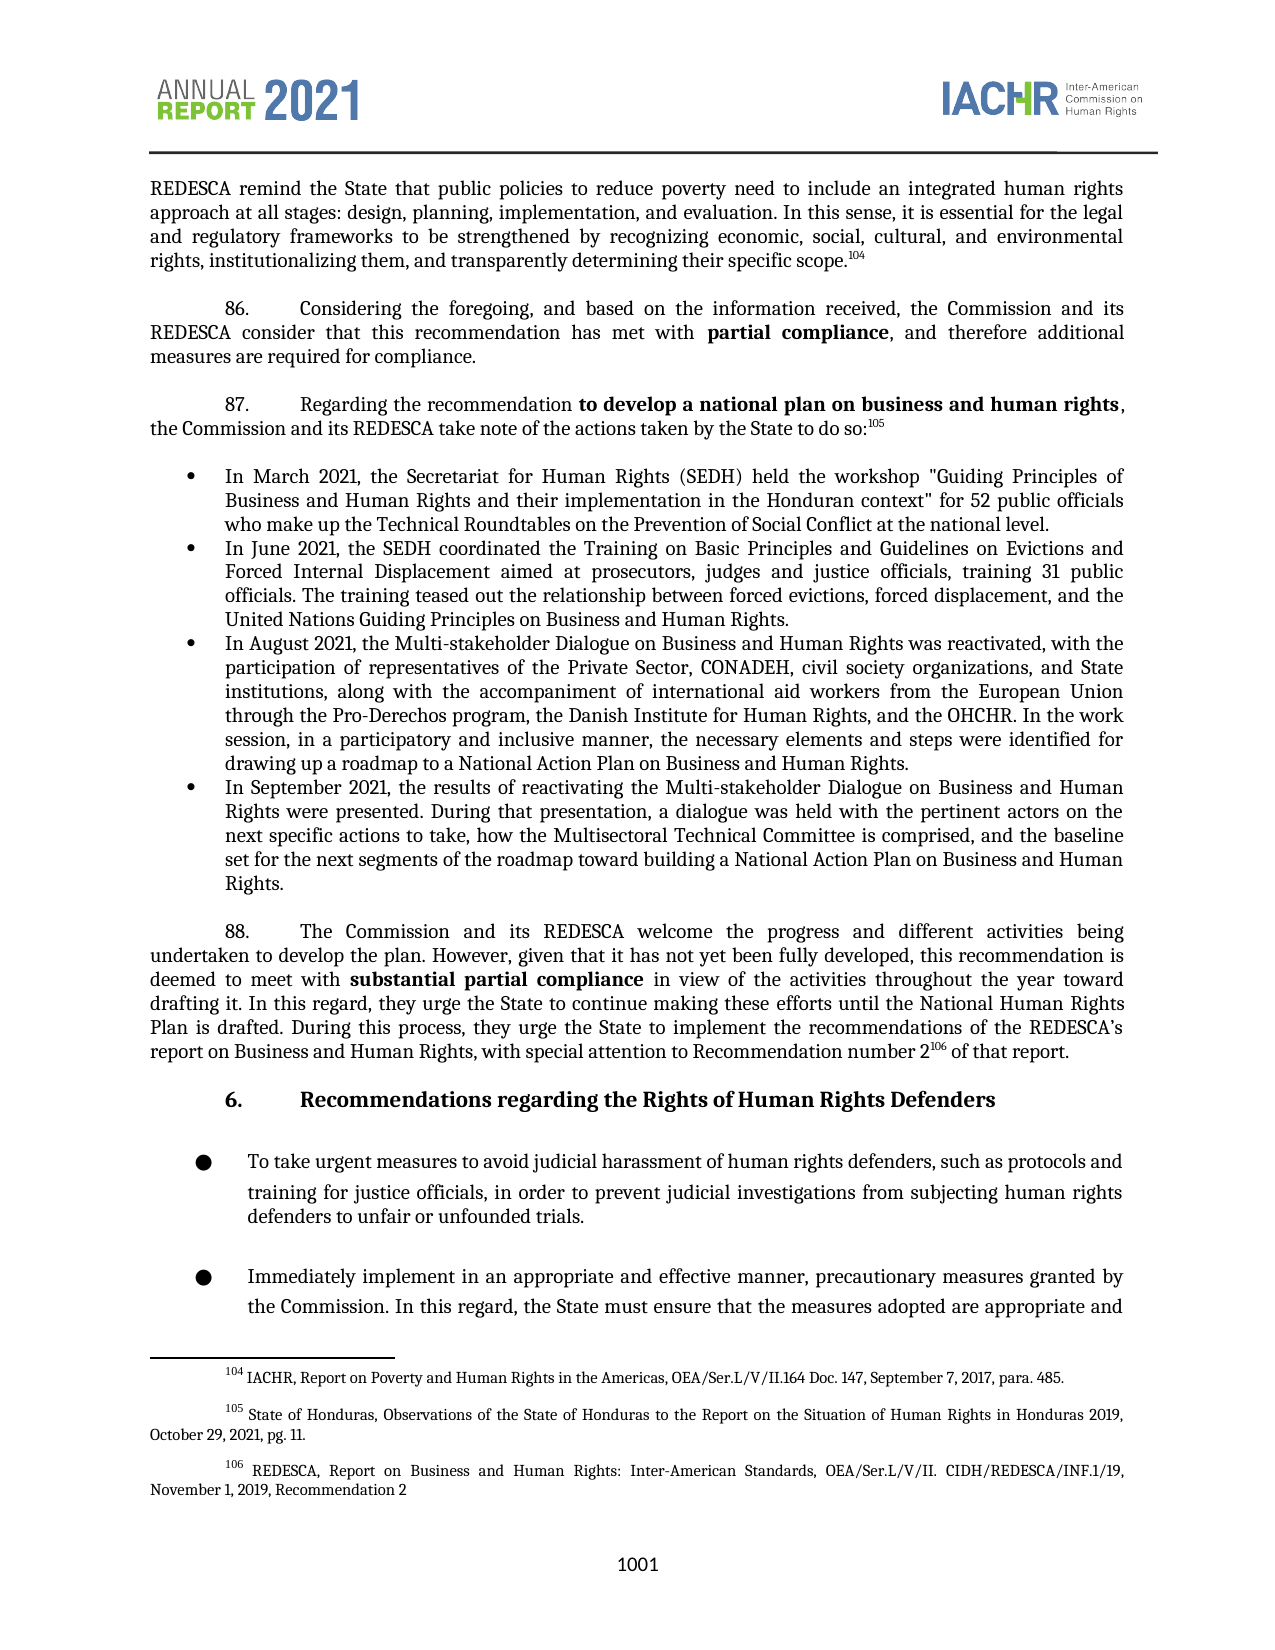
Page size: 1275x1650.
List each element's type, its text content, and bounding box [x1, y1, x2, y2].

list In March 2021, the Secretariat for Human Rights (SEDH) held the workshop "Guiding Principles of Business and Human Rights and their implementation in the Honduran context" for 52 public officials who make up the Technical Roundtables on the Prevention of Social Conflict at the national level. [187, 464, 1125, 536]
list In September 2021, the results of reactivating the Multi-stakeholder Dialogue on Business and Human Rights were presented. During that presentation, a dialogue was held with the pertinent actors on the next specific actions to take, how the Multisectoral Technical Committee is comprised, and the baseline set for the next segments of the roadmap toward building a National Action Plan on Business and Human Rights. [187, 776, 1125, 896]
list In June 2021, the SEDH coordinated the Training on Basic Principles and Guidelines on Evictions and Forced Internal Displacement aimed at prosecutors, judges and justice officials, training 31 public officials. The training teased out the relationship between forced evictions, forced displacement, and the United Nations Guiding Principles on Business and Human Rights. [187, 536, 1125, 632]
picture [150, 73, 367, 125]
list Regarding the recommendation to develop a national plan on business and human rights, the Commission and its REDESCA take note of the actions taken by the State to do so: [150, 392, 1125, 440]
subtitle Recommendations regarding the Rights of Human Rights Defenders [225, 1087, 1125, 1114]
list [150, 177, 1125, 273]
list Considering the foregoing, and based on the information received, the Commission and its REDESCA consider that this recommendation has met with partial compliance, and therefore additional measures are required for compliance. [150, 297, 1125, 368]
list In August 2021, the Multi-stakeholder Dialogue on Business and Human Rights was reactivated, with the participation of representatives of the Private Sector, CONADEH, civil society organizations, and State institutions, along with the accompaniment of international aid workers from the European Union through the Pro-Derechos program, the Danish Institute for Human Rights, and the OHCHR. In the work session, in a participatory and inclusive manner, the necessary elements and steps were identified for drawing up a roadmap to a National Action Plan on Business and Human Rights. [187, 632, 1125, 776]
list The Commission and its REDESCA welcome the progress and different activities being undertaken to develop the plan. However, given that it has not yet been fully developed, this recommendation is deemed to meet with substantial partial compliance in view of the activities throughout the year toward drafting it. In this regard, they urge the State to continue making these efforts until the National Human Rights Plan is drafted. During this process, they urge the State to implement the recommendations of the REDESCA’s report on Business and Human Rights, with special attention to Recommendation number 2 of that report. [150, 919, 1125, 1063]
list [194, 1252, 1124, 1319]
list To take urgent measures to avoid judicial harassment of human rights defenders, such as protocols and training for justice officials, in order to prevent judicial investigations from subjecting human rights defenders to unfair or unfounded trials. [194, 1138, 1124, 1228]
picture [935, 73, 1159, 125]
